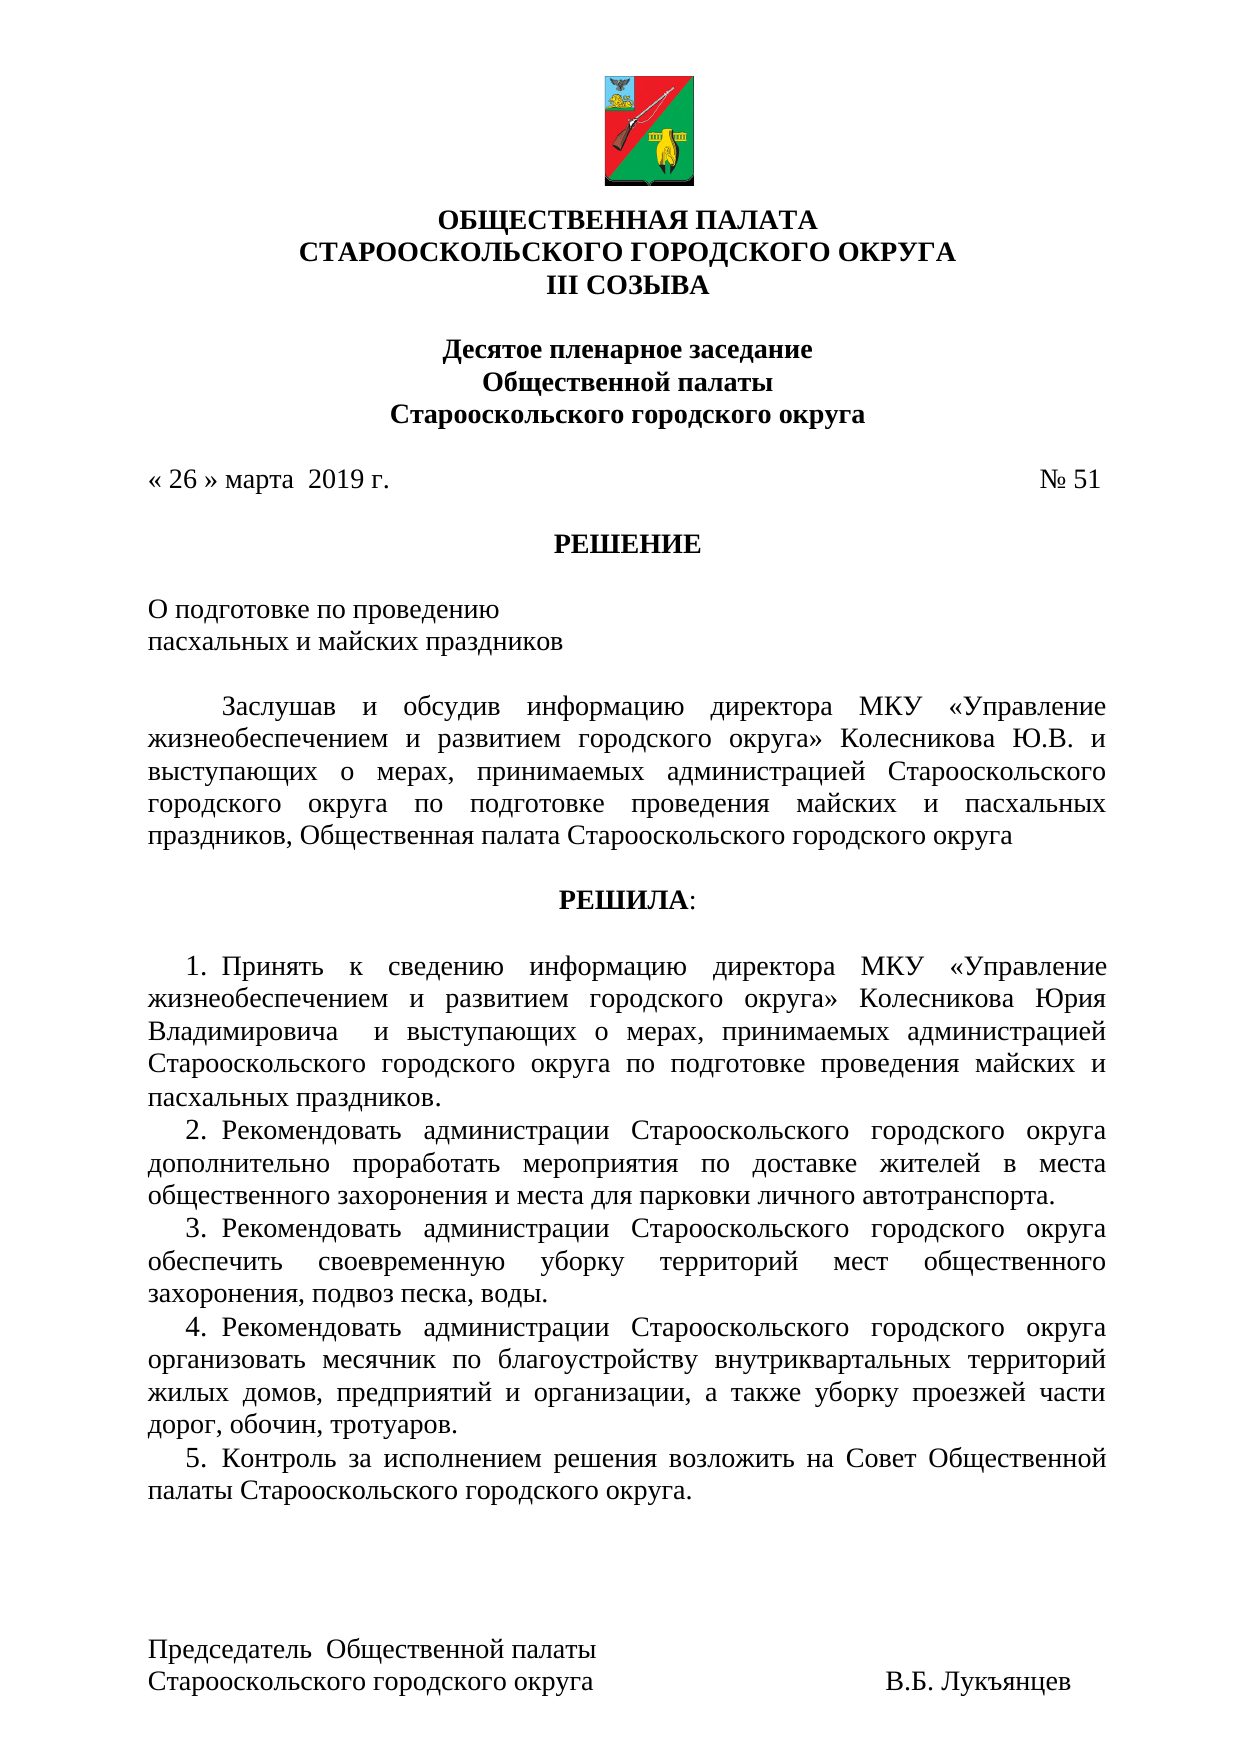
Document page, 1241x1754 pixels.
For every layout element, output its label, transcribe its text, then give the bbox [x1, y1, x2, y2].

text « 26 » марта 2019 г. № 51 [148, 462, 1152, 494]
text Старооскольского городского округа В.Б. Лукъянцев [148, 1664, 1122, 1697]
text ОБЩЕСТВЕННАЯ ПАЛАТА [148, 203, 1107, 235]
text РЕШЕНИЕ [148, 527, 1107, 559]
text пасхальных и майских праздников [148, 624, 1107, 656]
picture [604, 76, 694, 186]
list Принять к сведению информацию директора МКУ «Управление жизнеобеспечением и развитием городского округа» Колесникова Юрия Владимировича и выступающих о мерах, принимаемых администрацией Старооскольского городского округа по подготовке проведения майских и пасхальных праздников. [148, 948, 1107, 1112]
text СТАРООСКОЛЬСКОГО ГОРОДСКОГО ОКРУГА [148, 235, 1107, 268]
list Рекомендовать администрации Старооскольского городского округа обеспечить своевременную уборку территорий мест общественного захоронения, подвоз песка, воды. [148, 1211, 1107, 1309]
text Общественной палаты [148, 365, 1107, 397]
list Рекомендовать администрации Старооскольского городского округа организовать месячник по благоустройству внутриквартальных территорий жилых домов, предприятий и организации, а также уборку проезжей части дорог, обочин, тротуаров. [148, 1309, 1107, 1440]
list Контроль за исполнением решения возложить на Совет Общественной палаты Старооскольского городского округа. [148, 1440, 1107, 1506]
text О подготовке по проведению [148, 592, 1107, 624]
text РЕШИЛА: [148, 883, 1107, 916]
text Старооскольского городского округа [148, 397, 1107, 430]
text Десятое пленарное заседание [148, 332, 1107, 365]
text Председатель Общественной палаты [148, 1632, 1107, 1664]
list Рекомендовать администрации Старооскольского городского округа дополнительно проработать мероприятия по доставке жителей в места общественного захоронения и места для парковки личного автотранспорта. [148, 1112, 1107, 1211]
text Заслушав и обсудив информацию директора МКУ «Управление жизнеобеспечением и развитием городского округа» Колесникова Ю.В. и выступающих о мерах, принимаемых администрацией Старооскольского городского округа по подготовке проведения майских и пасхальных праздников, Общественная палата Старооскольского городского округа [148, 689, 1107, 851]
text III СОЗЫВА [148, 268, 1107, 300]
